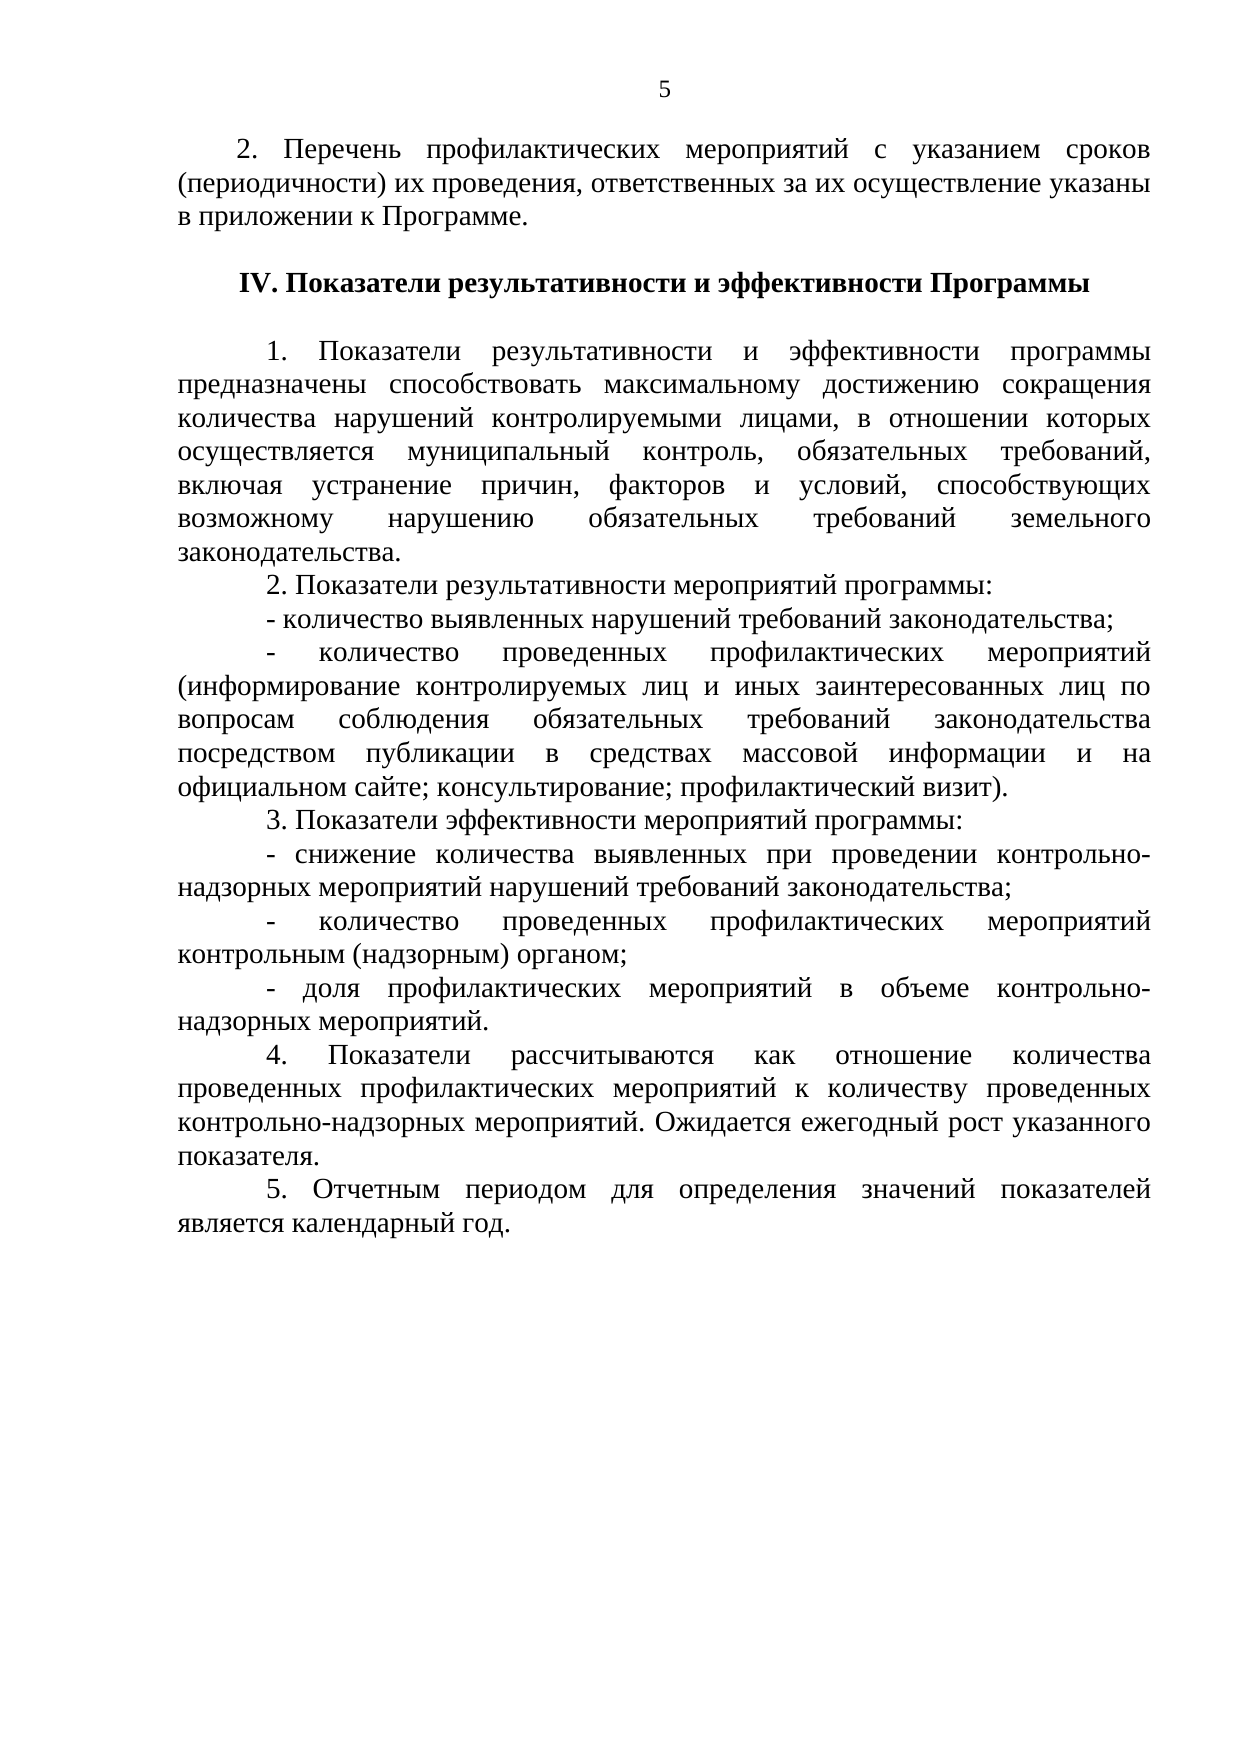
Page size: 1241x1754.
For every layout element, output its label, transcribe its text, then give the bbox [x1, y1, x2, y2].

text - количество проведенных профилактических мероприятий (информирование контролируемых лиц и иных заинтересованных лиц по вопросам соблюдения обязательных требований законодательства посредством публикации в средствах массовой информации и на официальном сайте; консультирование; профилактический визит). [177, 634, 1152, 802]
text 2. Перечень профилактических мероприятий с указанием сроков (периодичности) их проведения, ответственных за их осуществление указаны в приложении к Программе. [177, 131, 1152, 232]
text 2. Показатели результативности мероприятий программы: [266, 567, 1152, 601]
text - количество проведенных профилактических мероприятий контрольным (надзорным) органом; [177, 903, 1152, 970]
text 1. Показатели результативности и эффективности программы предназначены способствовать максимальному достижению сокращения количества нарушений контролируемыми лицами, в отношении которых осуществляется муниципальный контроль, обязательных требований, включая устранение причин, факторов и условий, способствующих возможному нарушению обязательных требований земельного законодательства. [177, 333, 1152, 567]
text - снижение количества выявленных при проведении контрольно-надзорных мероприятий нарушений требований законодательства; [177, 836, 1152, 903]
text - доля профилактических мероприятий в объеме контрольно-надзорных мероприятий. [177, 970, 1152, 1037]
text - количество выявленных нарушений требований законодательства; [177, 601, 1152, 634]
text 5. Отчетным периодом для определения значений показателей является календарный год. [177, 1171, 1152, 1238]
text 4. Показатели рассчитываются как отношение количества проведенных профилактических мероприятий к количеству проведенных контрольно-надзорных мероприятий. Ожидается ежегодный рост указанного показателя. [177, 1037, 1152, 1171]
text 3. Показатели эффективности мероприятий программы: [266, 802, 1152, 836]
text IV. Показатели результативности и эффективности Программы [177, 266, 1152, 299]
